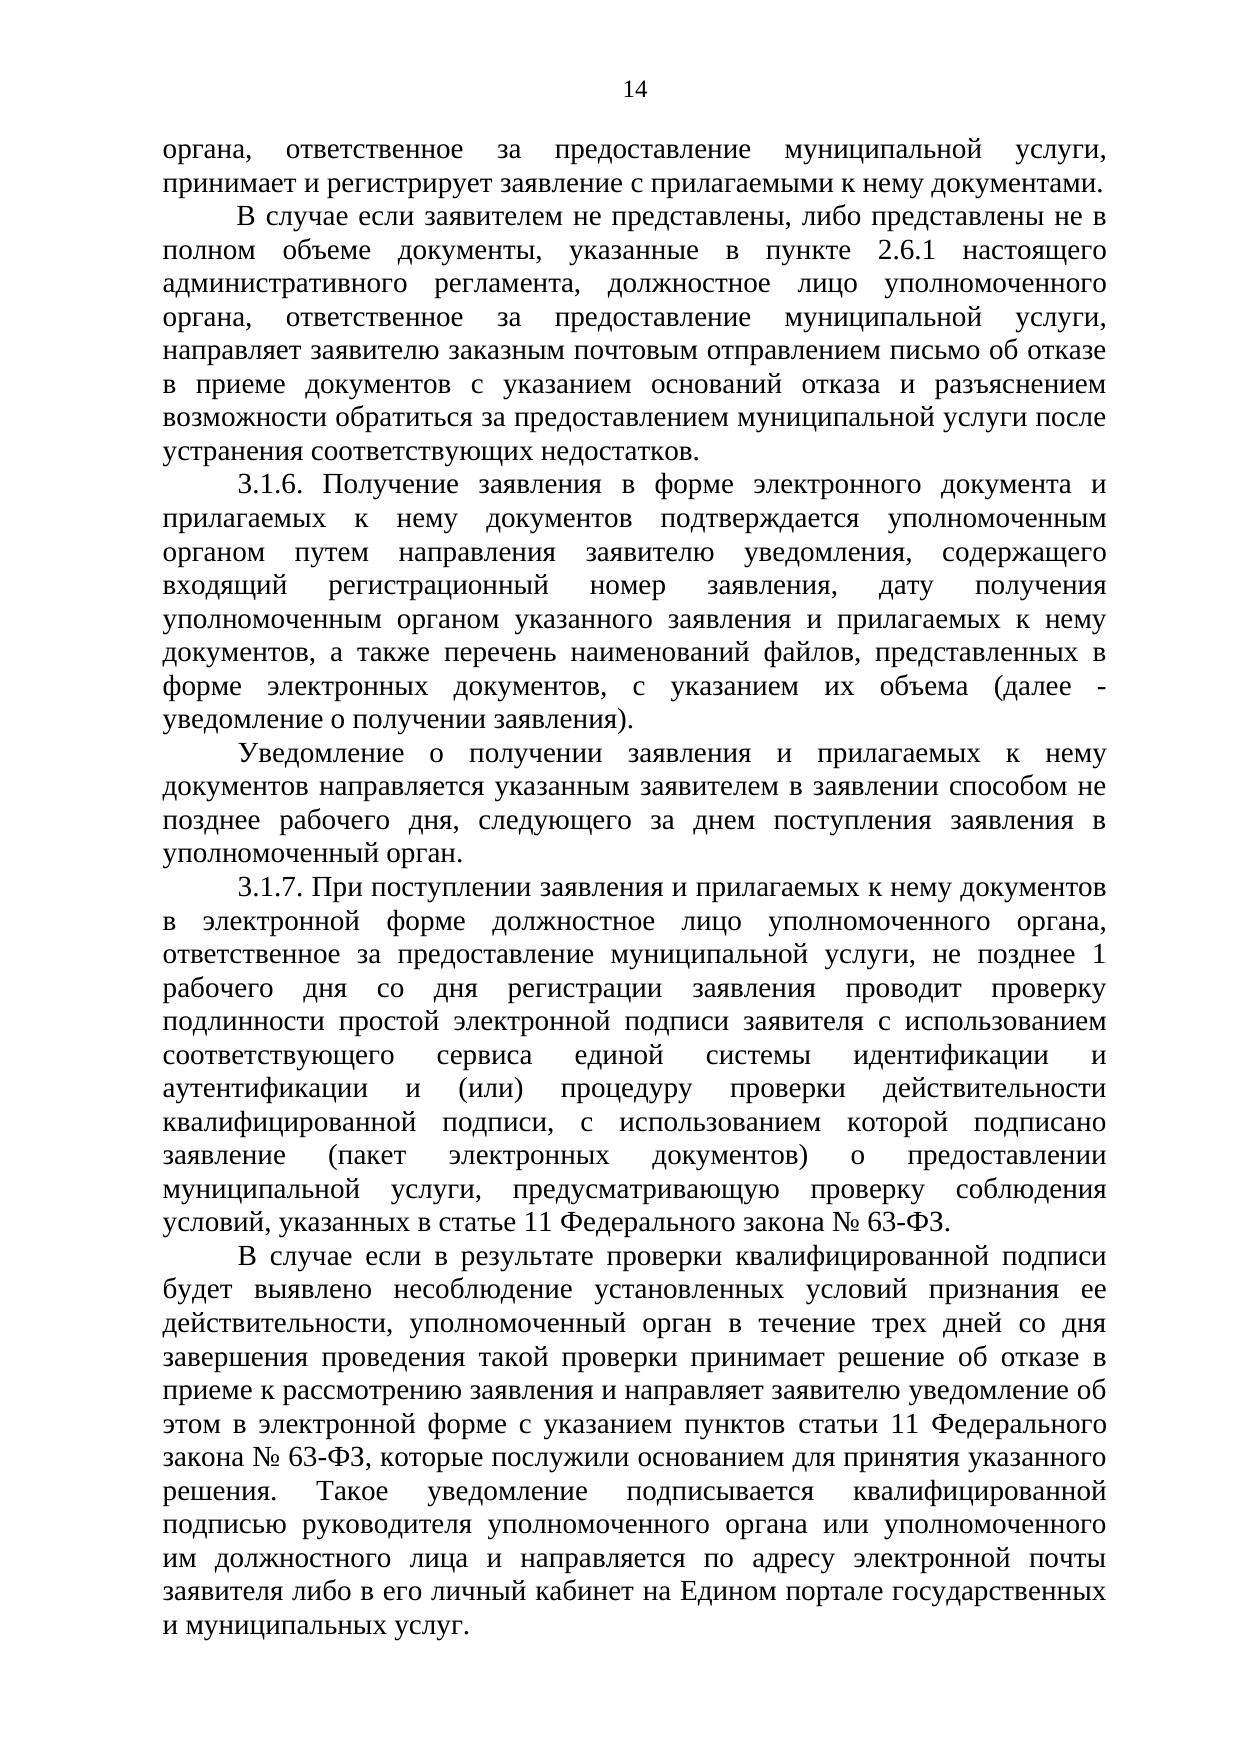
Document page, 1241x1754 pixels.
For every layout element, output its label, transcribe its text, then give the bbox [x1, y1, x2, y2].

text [162, 131, 1107, 198]
text В случае если в результате проверки квалифицированной подписи будет выявлено несоблюдение установленных условий признания ее действительности, уполномоченный орган в течение трех дней со дня завершения проведения такой проверки принимает решение об отказе в приеме к рассмотрению заявления и направляет заявителю уведомление об этом в электронной форме с указанием пунктов статьи 11 Федерального закона № 63-ФЗ, которые послужили основанием для принятия указанного решения. Такое уведомление подписывается квалифицированной подписью руководителя уполномоченного органа или уполномоченного им должностного лица и направляется по адресу электронной почты заявителя либо в его личный кабинет на Едином портале государственных и муниципальных услуг. [162, 1238, 1107, 1641]
text В случае если заявителем не представлены, либо представлены не в полном объеме документы, указанные в пункте 2.6.1 настоящего административного регламента, должностное лицо уполномоченного органа, ответственное за предоставление муниципальной услуги, направляет заявителю заказным почтовым отправлением письмо об отказе в приеме документов с указанием оснований отказа и разъяснением возможности обратиться за предоставлением муниципальной услуги после устранения соответствующих недостатков. [162, 198, 1107, 467]
text 3.1.7. При поступлении заявления и прилагаемых к нему документов в электронной форме должностное лицо уполномоченного органа, ответственное за предоставление муниципальной услуги, не позднее 1 рабочего дня со дня регистрации заявления проводит проверку подлинности простой электронной подписи заявителя с использованием соответствующего сервиса единой системы идентификации и аутентификации и (или) процедуру проверки действительности квалифицированной подписи, с использованием которой подписано заявление (пакет электронных документов) о предоставлении муниципальной услуги, предусматривающую проверку соблюдения условий, указанных в статье 11 Федерального закона № 63-ФЗ. [162, 869, 1107, 1238]
text Уведомление о получении заявления и прилагаемых к нему документов направляется указанным заявителем в заявлении способом не позднее рабочего дня, следующего за днем поступления заявления в уполномоченный орган. [162, 735, 1107, 869]
text 3.1.6. Получение заявления в форме электронного документа и прилагаемых к нему документов подтверждается уполномоченным органом путем направления заявителю уведомления, содержащего входящий регистрационный номер заявления, дату получения уполномоченным органом указанного заявления и прилагаемых к нему документов, а также перечень наименований файлов, представленных в форме электронных документов, с указанием их объема (далее - уведомление о получении заявления). [162, 467, 1107, 735]
